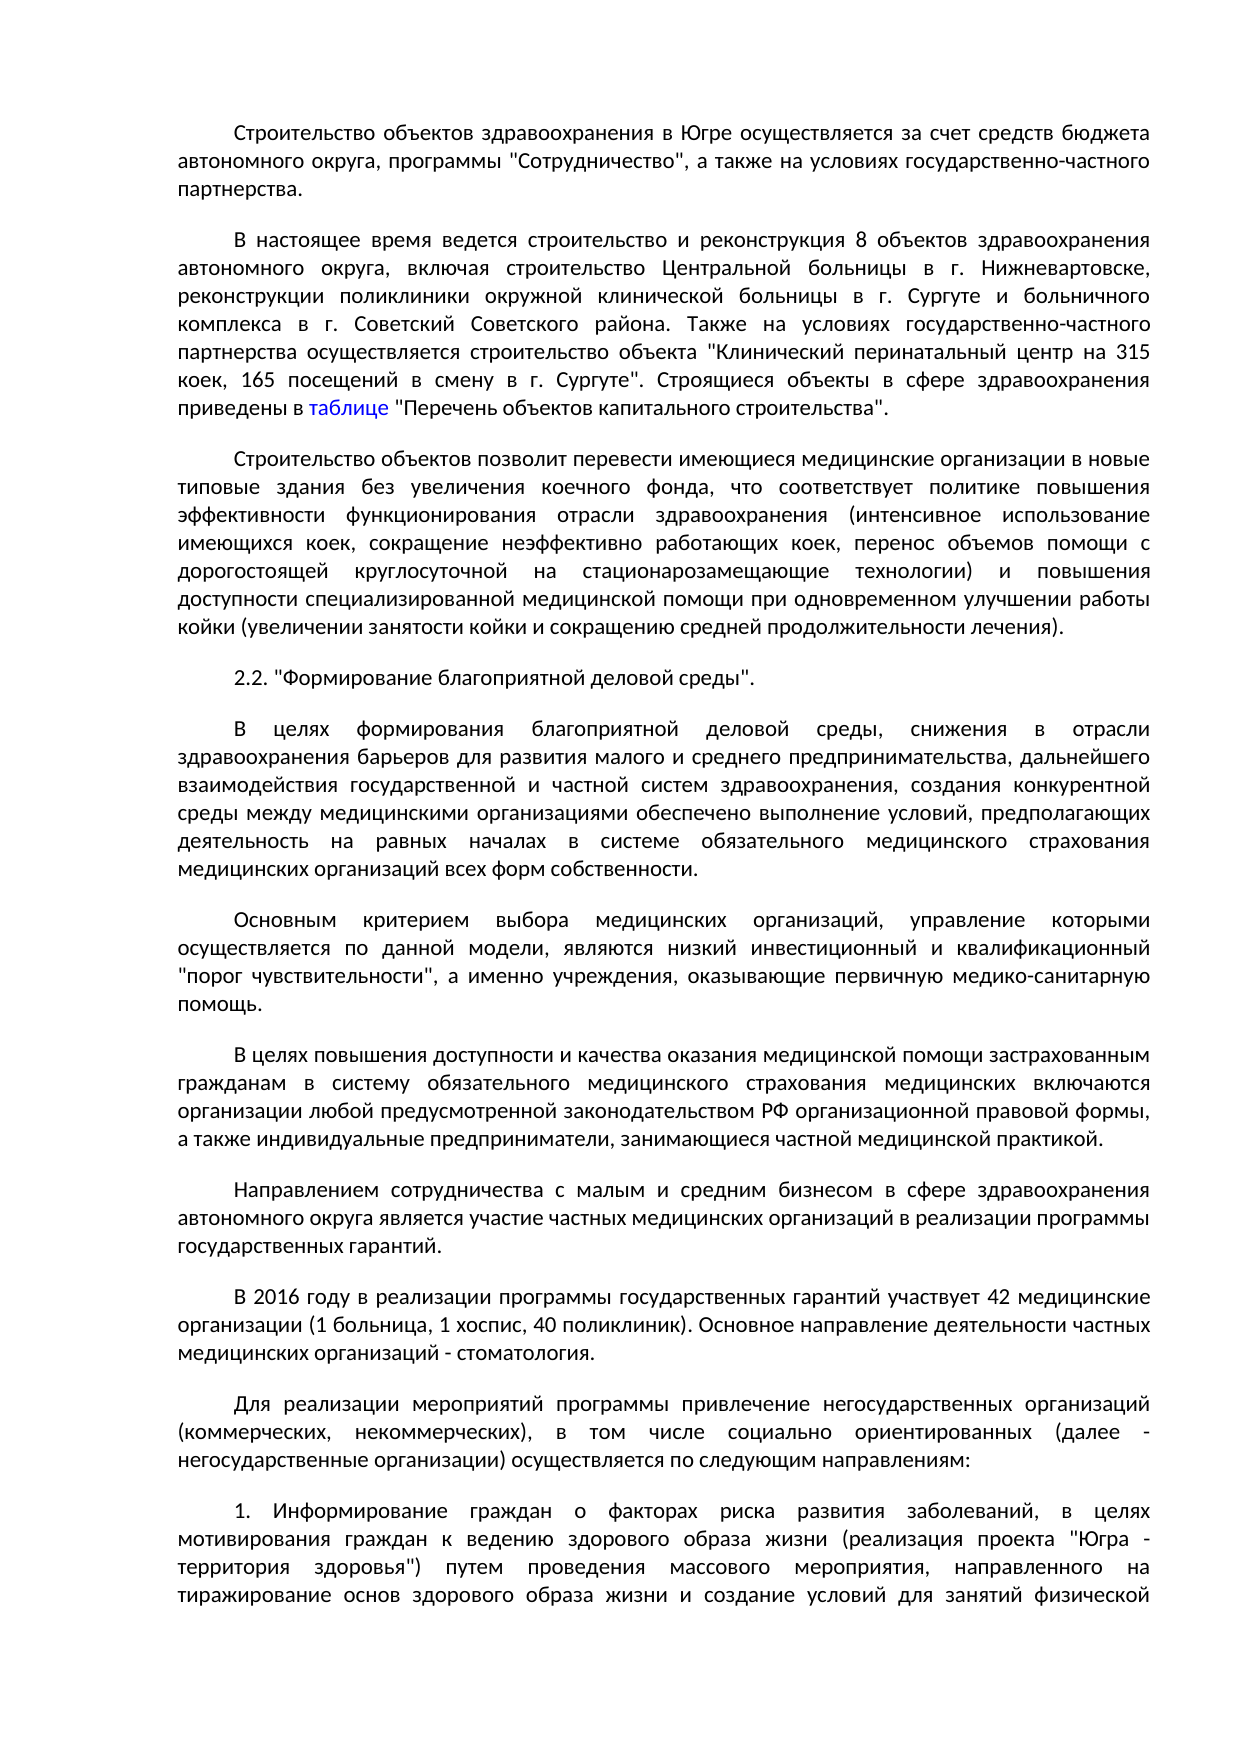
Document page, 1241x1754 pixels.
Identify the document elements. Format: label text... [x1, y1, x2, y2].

text 2.2. "Формирование благоприятной деловой среды". [177, 663, 1152, 691]
text Строительство объектов здравоохранения в Югре осуществляется за счет средств бюджета автономного округа, программы "Сотрудничество", а также на условиях государственно-частного партнерства. [177, 118, 1152, 202]
text В 2016 году в реализации программы государственных гарантий участвует 42 медицинские организации (1 больница, 1 хоспис, 40 поликлиник). Основное направление деятельности частных медицинских организаций - стоматология. [177, 1282, 1152, 1366]
text Направлением сотрудничества с малым и средним бизнесом в сфере здравоохранения автономного округа является участие частных медицинских организаций в реализации программы государственных гарантий. [177, 1175, 1152, 1259]
text В целях повышения доступности и качества оказания медицинской помощи застрахованным гражданам в систему обязательного медицинского страхования медицинских включаются организации любой предусмотренной законодательством РФ организационной правовой формы, а также индивидуальные предприниматели, занимающиеся частной медицинской практикой. [177, 1040, 1152, 1152]
text Строительство объектов позволит перевести имеющиеся медицинские организации в новые типовые здания без увеличения коечного фонда, что соответствует политике повышения эффективности функционирования отрасли здравоохранения (интенсивное использование имеющихся коек, сокращение неэффективно работающих коек, перенос объемов помощи с дорогостоящей круглосуточной на стационарозамещающие технологии) и повышения доступности специализированной медицинской помощи при одновременном улучшении работы койки (увеличении занятости койки и сокращению средней продолжительности лечения). [177, 444, 1152, 640]
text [177, 1496, 1152, 1608]
text В настоящее время ведется строительство и реконструкция 8 объектов здравоохранения автономного округа, включая строительство Центральной больницы в г. Нижневартовске, реконструкции поликлиники окружной клинической больницы в г. Сургуте и больничного комплекса в г. Советский Советского района. Также на условиях государственно-частного партнерства осуществляется строительство объекта "Клинический перинатальный центр на 315 коек, 165 посещений в смену в г. Сургуте". Строящиеся объекты в сфере здравоохранения приведены в таблице "Перечень объектов капитального строительства". [177, 225, 1152, 421]
text В целях формирования благоприятной деловой среды, снижения в отрасли здравоохранения барьеров для развития малого и среднего предпринимательства, дальнейшего взаимодействия государственной и частной систем здравоохранения, создания конкурентной среды между медицинскими организациями обеспечено выполнение условий, предполагающих деятельность на равных началах в системе обязательного медицинского страхования медицинских организаций всех форм собственности. [177, 714, 1152, 882]
text Основным критерием выбора медицинских организаций, управление которыми осуществляется по данной модели, являются низкий инвестиционный и квалификационный "порог чувствительности", а именно учреждения, оказывающие первичную медико-санитарную помощь. [177, 905, 1152, 1017]
text Для реализации мероприятий программы привлечение негосударственных организаций (коммерческих, некоммерческих), в том числе социально ориентированных (далее - негосударственные организации) осуществляется по следующим направлениям: [177, 1389, 1152, 1473]
